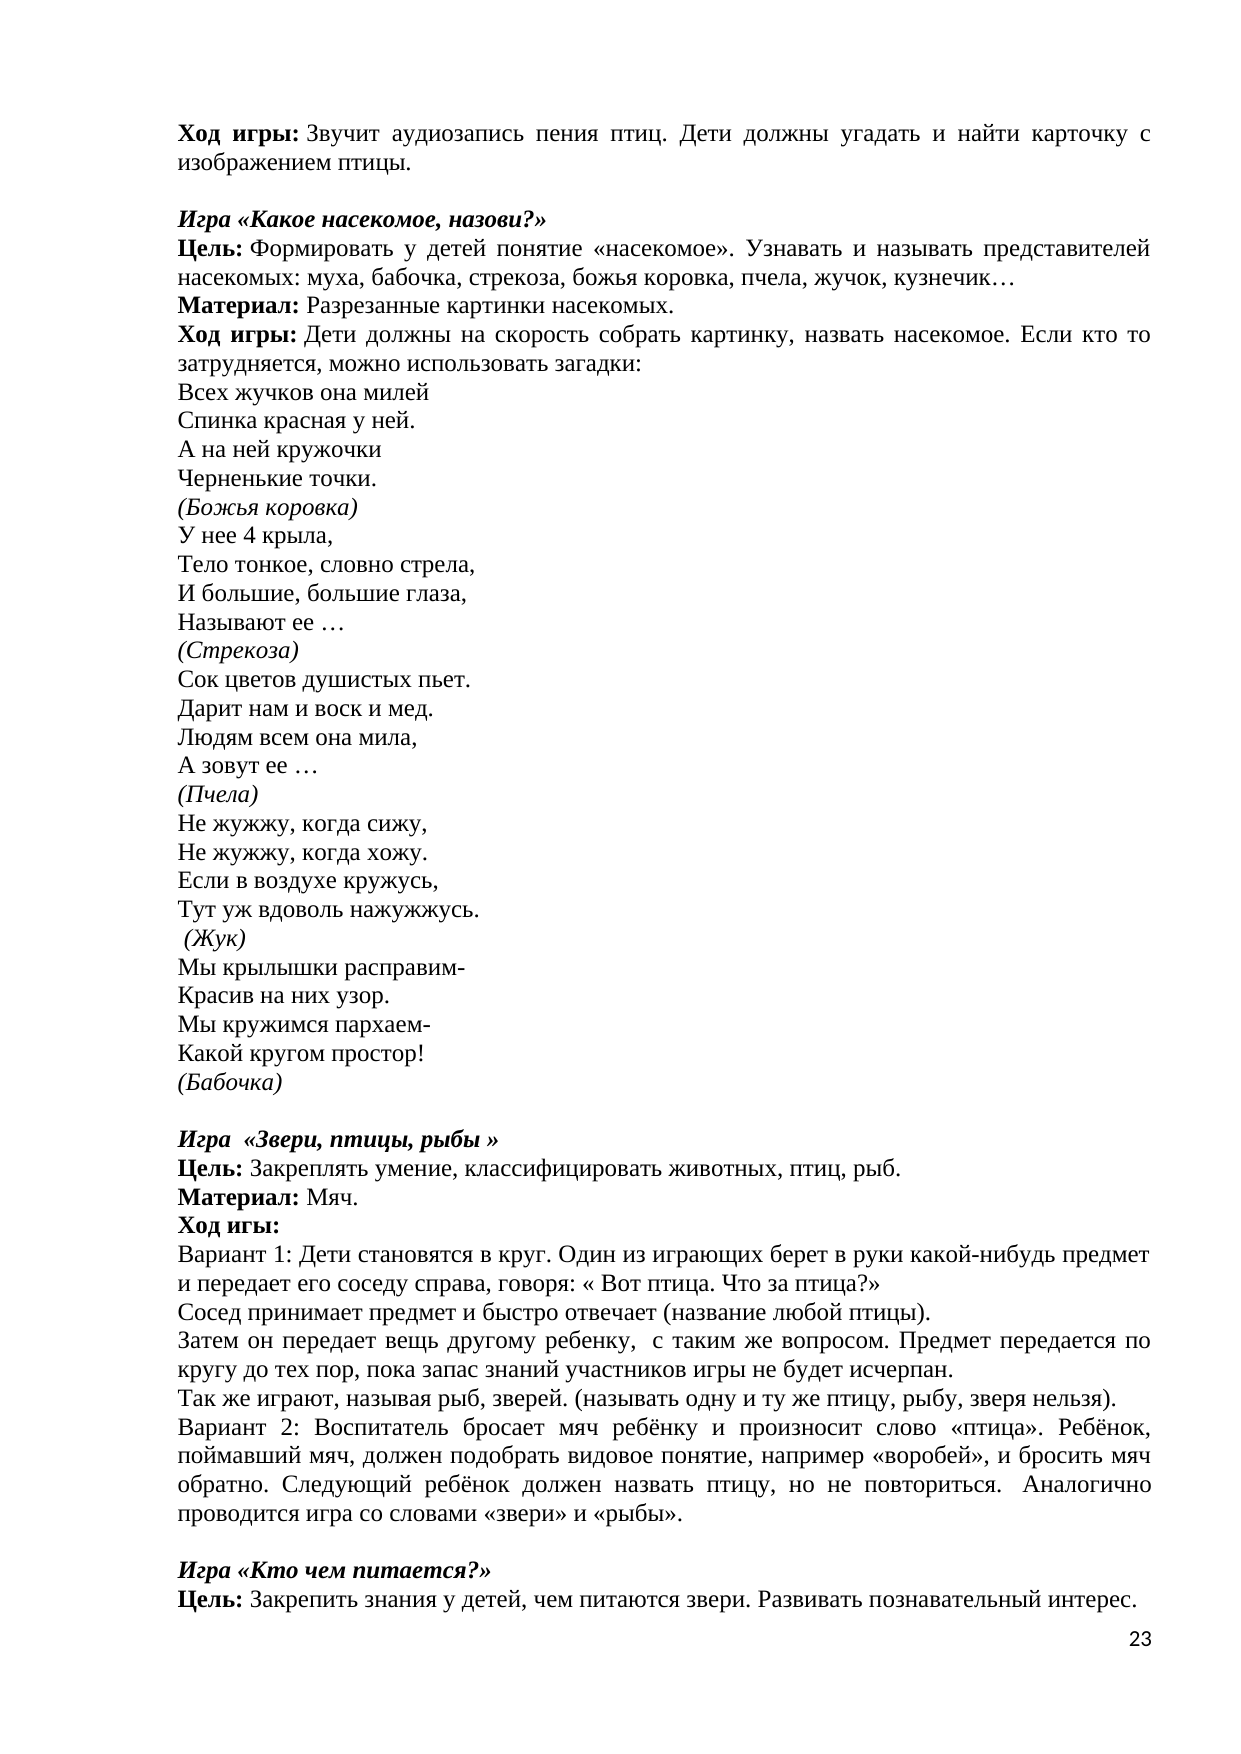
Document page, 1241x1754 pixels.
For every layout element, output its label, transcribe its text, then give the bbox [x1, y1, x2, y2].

text Спинка красная у ней. [177, 406, 1152, 434]
text Ход игы: [177, 1211, 1152, 1239]
text Красив на них узор. [177, 981, 1152, 1009]
text Игра «Какое насекомое, назови?» [177, 204, 1152, 233]
text Мы кружимся пархаем- [177, 1009, 1152, 1038]
text Ход игры: Звучит аудиозапись пения птиц. Дети должны угадать и найти карточку с изображением птицы. [177, 118, 1152, 176]
text Так же играют, называя рыб, зверей. (называть одну и ту же птицу, рыбу, зверя нельзя). [177, 1383, 1152, 1412]
text Игра «Кто чем питается?» [177, 1556, 1152, 1584]
text А зовут ее … [177, 751, 1152, 779]
text Если в воздухе кружусь, [177, 866, 1152, 894]
text Черненькие точки. [177, 463, 1152, 492]
text Всех жучков она милей [177, 377, 1152, 406]
text (Жук) [177, 923, 1152, 952]
text Называют ее … [177, 607, 1152, 636]
text Дарит нам и воск и мед. [177, 693, 1152, 722]
text (Божья коровка) [177, 492, 1152, 521]
text Мы крылышки расправим- [177, 952, 1152, 981]
text Цель: Формировать у детей понятие «насекомое». Узнавать и называть представителей насекомых: муха, бабочка, стрекоза, божья коровка, пчела, жучок, кузнечик… [177, 233, 1152, 291]
text Сосед принимает предмет и быстро отвечает (название любой птицы). [177, 1297, 1152, 1326]
text (Стрекоза) [177, 636, 1152, 664]
text Цель: Закреплять умение, классифицировать животных, птиц, рыб. [177, 1153, 1152, 1182]
text Не жужжу, когда сижу, [177, 808, 1152, 837]
text Вариант 1: Дети становятся в круг. Один из играющих берет в руки какой-нибудь предмет и передает его соседу справа, говоря: « Вот птица. Что за птица?» [177, 1239, 1152, 1297]
text Какой кругом простор! [177, 1038, 1152, 1067]
text Материал: Разрезанные картинки насекомых. [177, 291, 1152, 319]
text Ход игры: Дети должны на скорость собрать картинку, назвать насекомое. Если кто то затрудняется, можно использовать загадки: [177, 319, 1152, 377]
text Тело тонкое, словно стрела, [177, 549, 1152, 578]
text Материал: Мяч. [177, 1182, 1152, 1211]
text Цель: Закрепить знания у детей, чем питаются звери. Развивать познавательный интерес. [177, 1584, 1152, 1613]
text (Пчела) [177, 779, 1152, 808]
text Вариант 2: Воспитатель бросает мяч ребёнку и произносит слово «птица». Ребёнок, поймавший мяч, должен подобрать видовое понятие, например «воробей», и бросить мяч обратно. Следующий ребёнок должен назвать птицу, но не повториться. Аналогично проводится игра со словами «звери» и «рыбы». [177, 1412, 1152, 1527]
text У нее 4 крыла, [177, 521, 1152, 549]
text Сок цветов душистых пьет. [177, 664, 1152, 693]
text А на ней кружочки [177, 434, 1152, 463]
text И большие, большие глаза, [177, 578, 1152, 607]
text Игра «Звери, птицы, рыбы » [177, 1124, 1152, 1153]
text Затем он передает вещь другому ребенку, с таким же вопросом. Предмет передается по кругу до тех пор, пока запас знаний участников игры не будет исчерпан. [177, 1326, 1152, 1383]
text Не жужжу, когда хожу. [177, 837, 1152, 866]
text Людям всем она мила, [177, 722, 1152, 751]
text Тут уж вдоволь нажужжусь. [177, 894, 1152, 923]
text (Бабочка) [177, 1067, 1152, 1096]
